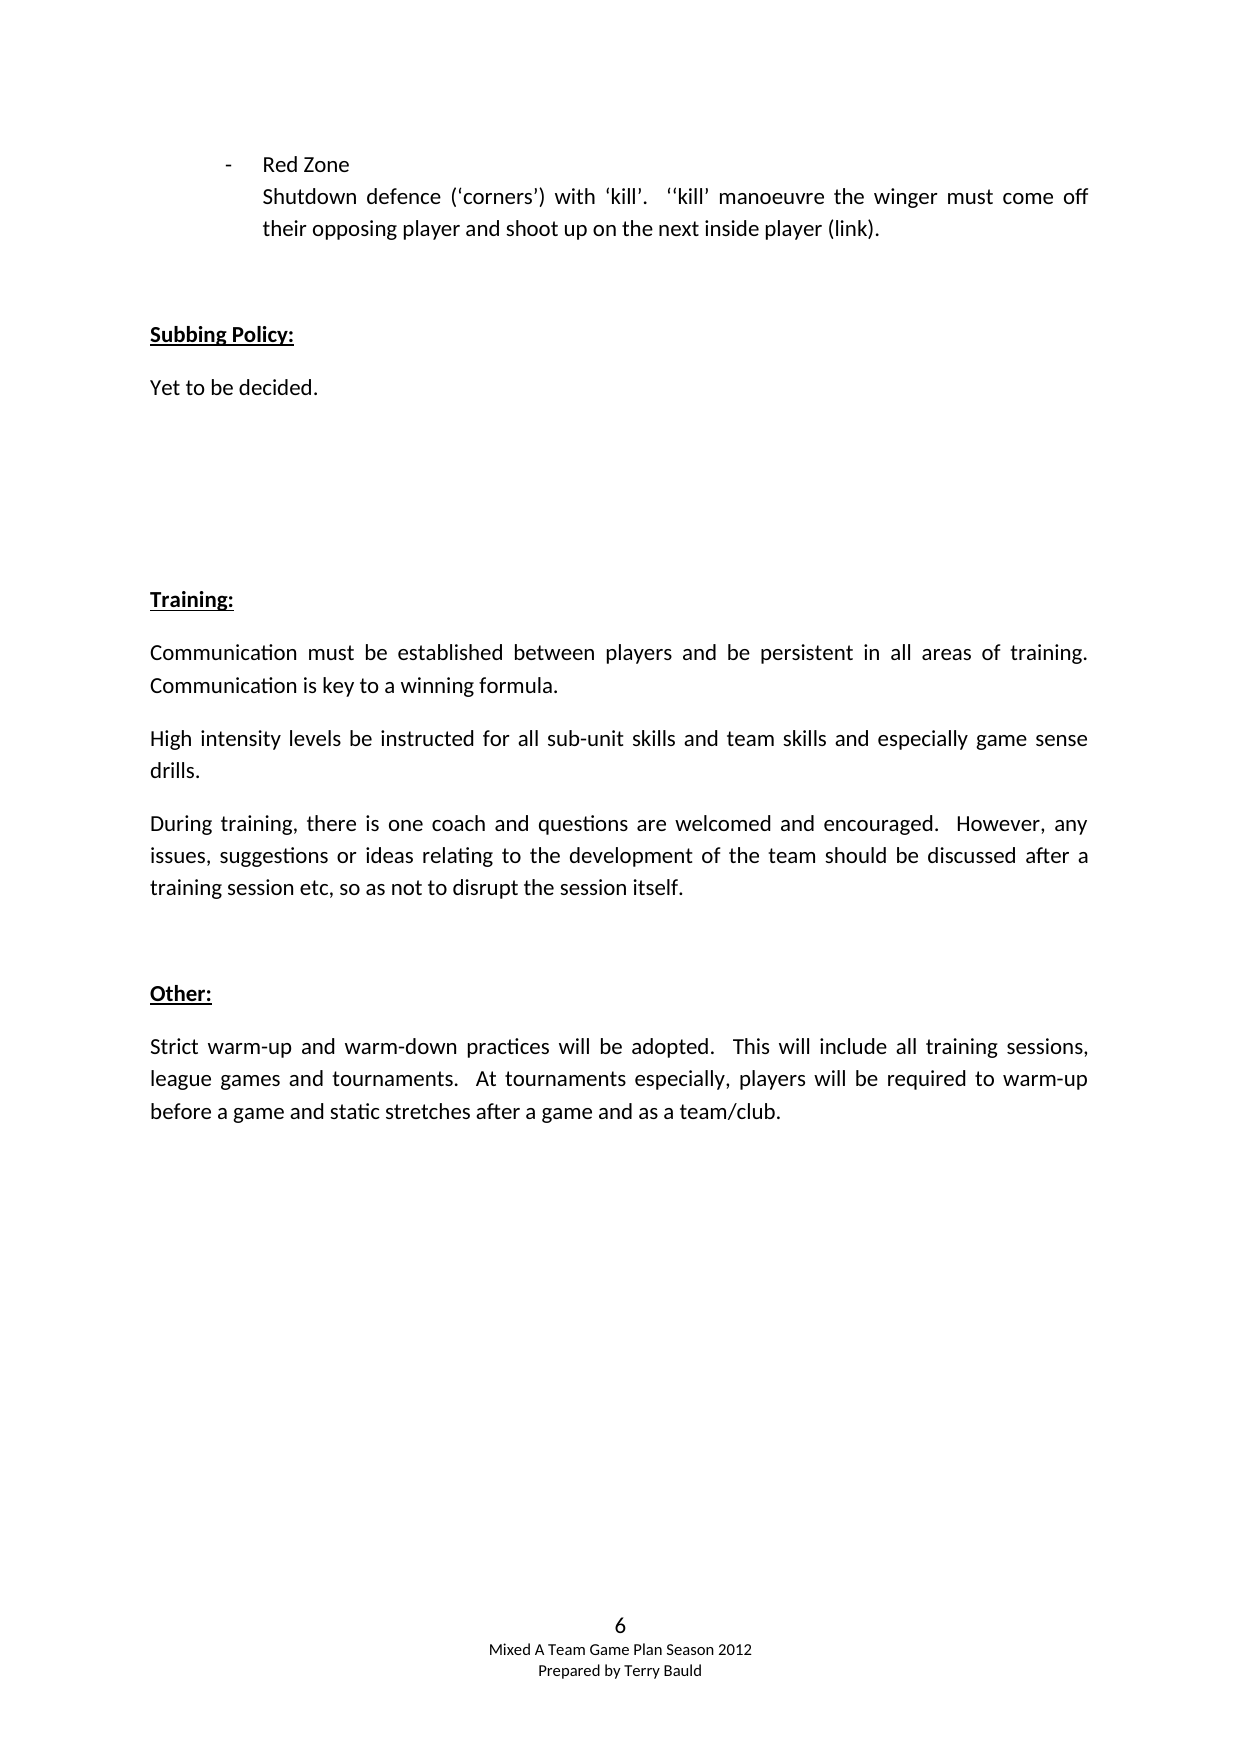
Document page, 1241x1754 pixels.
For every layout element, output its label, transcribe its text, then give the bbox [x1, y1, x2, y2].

list Red Zone [225, 150, 1090, 178]
text Training: [150, 586, 1090, 613]
text During training, there is one coach and questions are welcomed and encouraged. However, any issues, suggestions or ideas relating to the development of the team should be discussed after a training session etc, so as not to disrupt the session itself. [150, 809, 1090, 901]
list Shutdown defence (‘corners’) with ‘kill’. ‘‘kill’ manoeuvre the winger must come off their opposing player and shoot up on the next inside player (link). [262, 182, 1090, 242]
text Communication must be established between players and be persistent in all areas of training. Communication is key to a winning formula. [150, 638, 1090, 699]
text Other: [150, 979, 1090, 1007]
text Subbing Policy: [150, 320, 1090, 348]
text High intensity levels be instructed for all sub-unit skills and team skills and especially game sense drills. [150, 724, 1090, 784]
text Strict warm-up and warm-down practices will be adopted. This will include all training sessions, league games and tournaments. At tournaments especially, players will be required to warm-up before a game and static stretches after a game and as a team/club. [150, 1032, 1090, 1125]
text Yet to be decided. [150, 373, 1090, 401]
